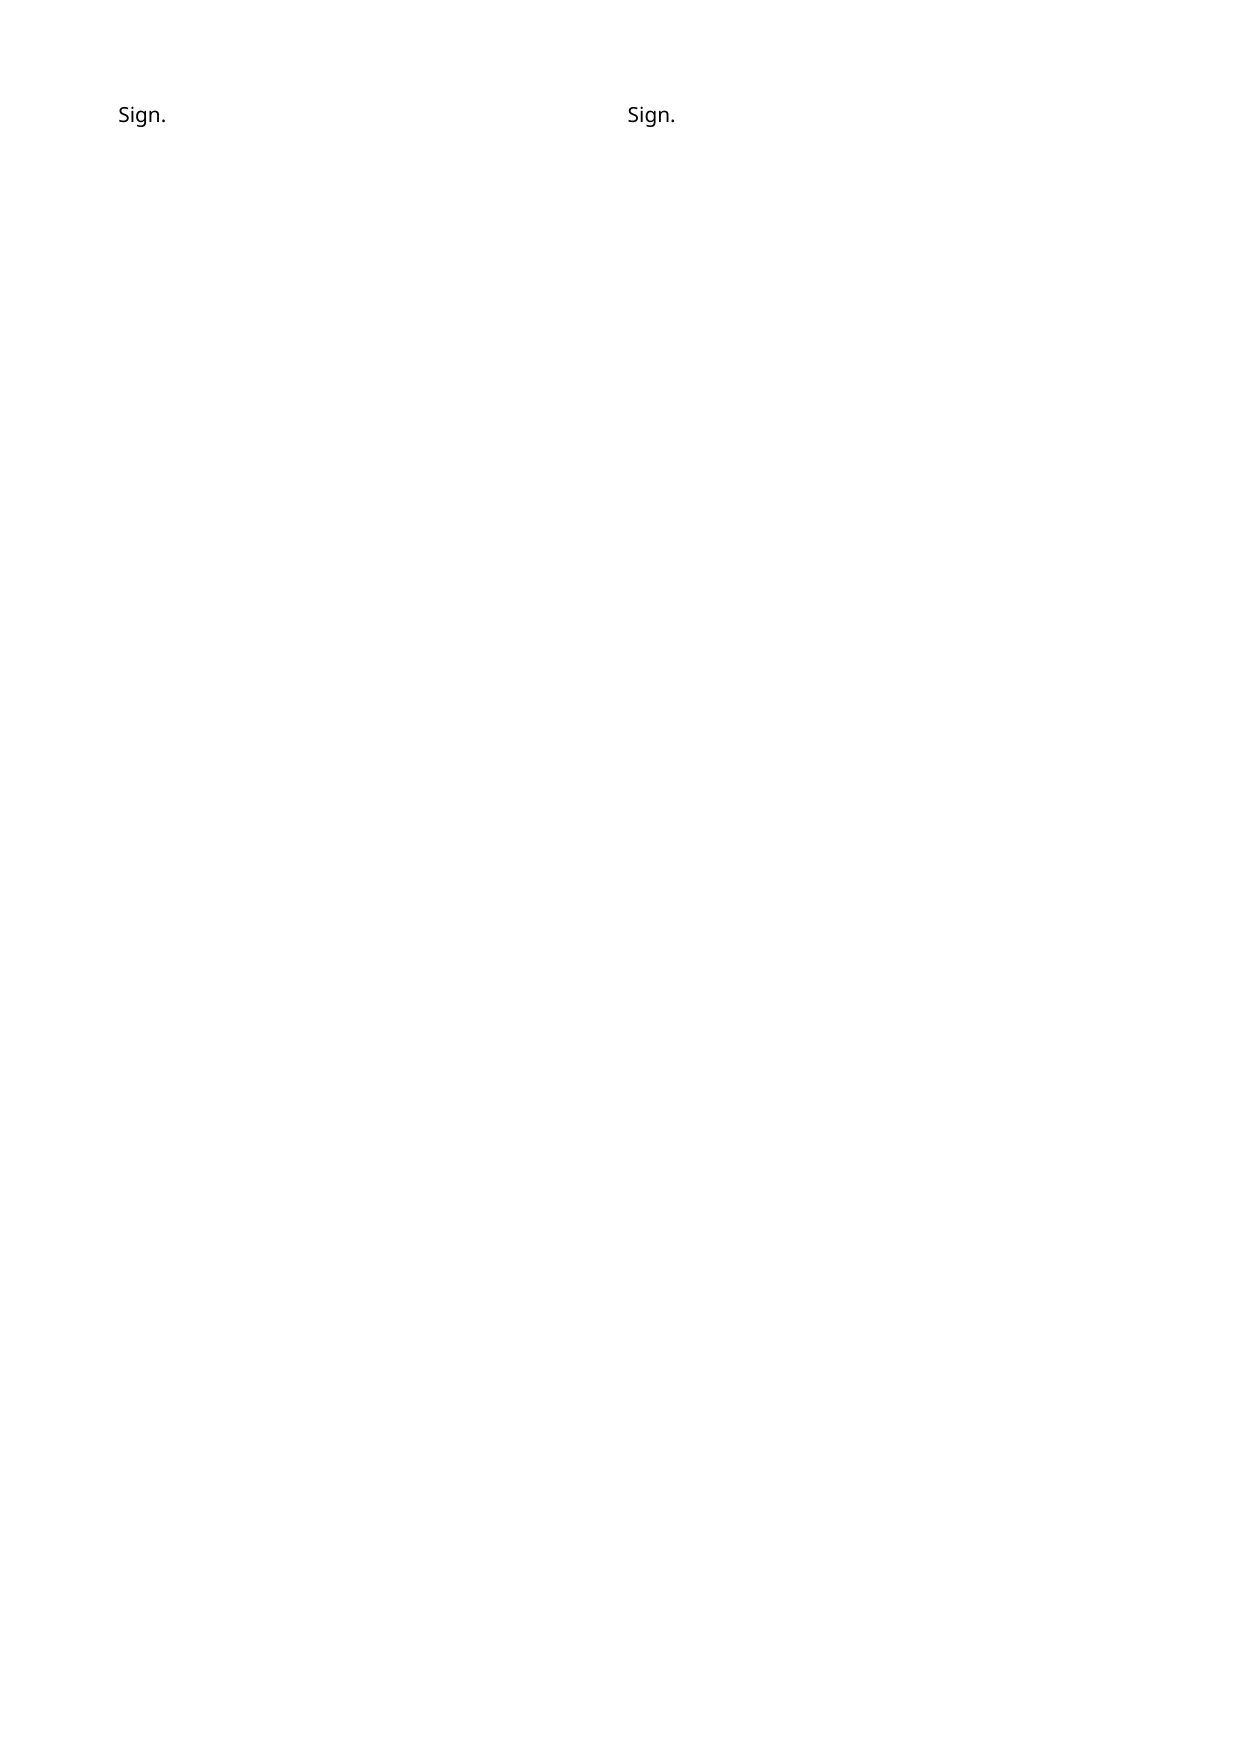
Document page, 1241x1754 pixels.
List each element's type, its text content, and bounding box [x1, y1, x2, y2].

table_cell Sign. [616, 100, 1125, 128]
table_cell Sign. [107, 100, 616, 128]
